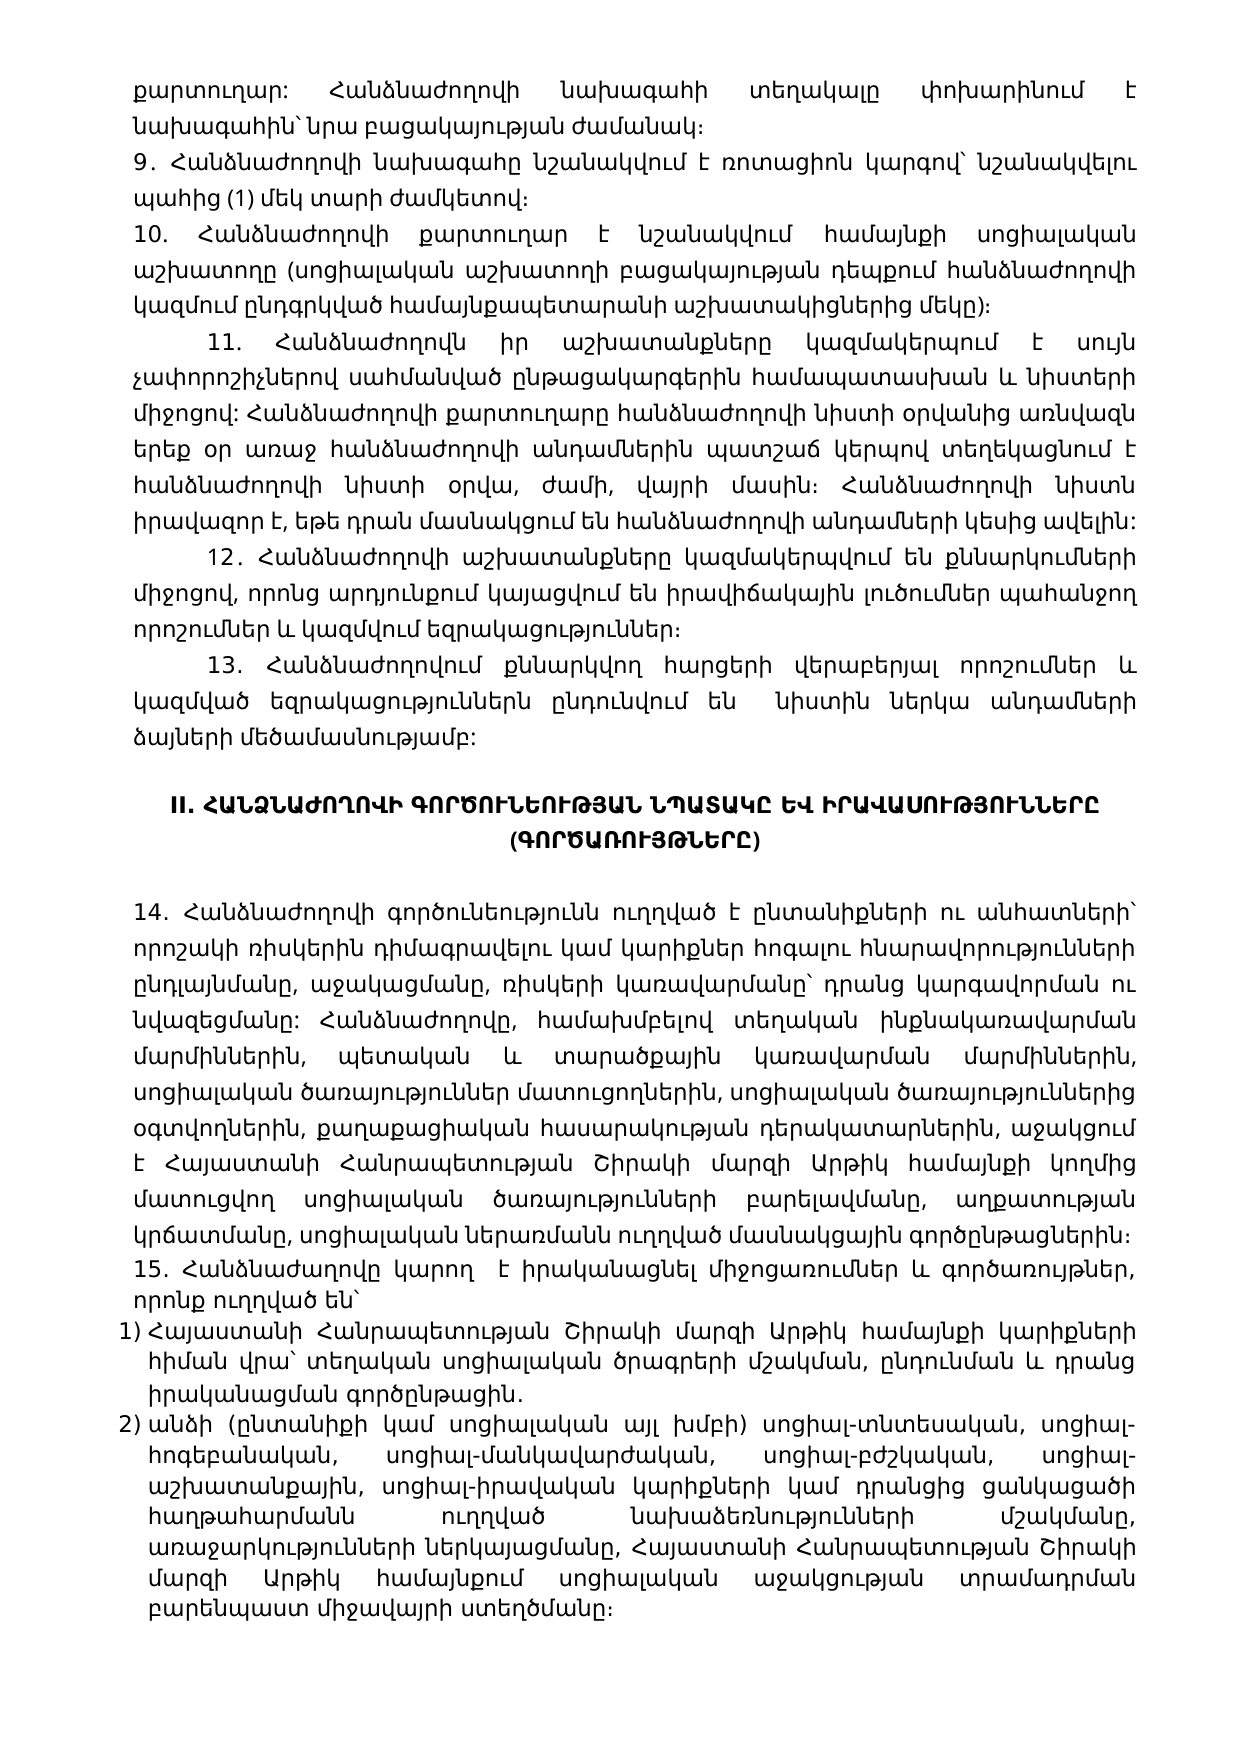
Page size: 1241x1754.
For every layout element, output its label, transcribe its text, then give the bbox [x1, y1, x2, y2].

text 14․ Հանձնաժողովի գործունեությունն ուղղված է ընտանիքների ու անհատների՝ որոշակի ռիսկերին դիմագրավելու կամ կարիքներ հոգալու հնարավորությունների ընդլայնմանը, աջակացմանը, ռիսկերի կառավարմանը՝ դրանց կարգավորման ու նվազեցմանը: Հանձնաժողովը, համախմբելով տեղական ինքնակառավարման մարմիններին, պետական և տարածքային կառավարման մարմիններին, սոցիալական ծառայություններ մատուցողներին, սոցիալական ծառայություններից օգտվողներին, քաղաքացիական հասարակության դերակատարներին, աջակցում է Հայաստանի Հանրապետության Շիրակի մարզի Արթիկ համայնքի կողմից մատուցվող սոցիալական ծառայությունների բարելավմանը, աղքատության կրճատմանը, սոցիալական ներառմանն ուղղված մասնակցային գործընթացներին։ [133, 896, 1137, 1251]
text 12․ Հանձնաժողովի աշխատանքները կազմակերպվում են քննարկումների միջոցով, որոնց արդյունքում կայացվում են իրավիճակային լուծումներ պահանջող որոշումներ և կազմվում եզրակացություններ։ [133, 541, 1137, 644]
text 15․ Հանձնաժաղովը կարող է իրականացնել միջոցառումներ և գործառույթներ, որոնք ուղղված են՝ [133, 1255, 1137, 1314]
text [133, 74, 1137, 141]
text II. ՀԱՆՁՆԱԺՈՂՈՎԻ ԳՈՐԾՈՒՆԵՈՒԹՅԱՆ ՆՊԱՏԱԿԸ ԵՎ ԻՐԱՎԱՍՈՒԹՅՈՒՆՆԵՐԸ (ԳՈՐԾԱՌՈՒՅԹՆԵՐԸ) [133, 793, 1137, 855]
text 11. Հանձնաժողովն իր աշխատանքները կազմակերպում է սույն չափորոշիչներով սահմանված ընթացակարգերին համապատասխան և նիստերի միջոցով: Հանձնաժողովի քարտուղարը հանձնաժողովի նիստի օրվանից առնվազն երեք օր առաջ հանձնաժողովի անդամներին պատշաճ կերպով տեղեկացնում է հանձնաժողովի նիստի օրվա, ժամի, վայրի մասին։ Հանձնաժողովի նիստն իրավազոր է, եթե դրան մասնակցում են հանձնաժողովի անդամների կեսից ավելին: [133, 325, 1137, 536]
text 9․ Հանձնաժողովի նախագահը նշանակվում է ռոտացիոն կարգով՝ նշանակվելու պահից (1) մեկ տարի ժամկետով։ [133, 146, 1137, 213]
text 13․ Հանձնաժողովում քննարկվող հարցերի վերաբերյալ որոշումներ և կազմված եզրակացություններն ընդունվում են նիստին ներկա անդամների ձայների մեծամասնությամբ: [133, 649, 1137, 752]
text 10. Հանձնաժողովի քարտուղար է նշանակվում համայնքի սոցիալական աշխատողը (սոցիալական աշխատողի բացակայության դեպքում հանձնաժողովի կազմում ընդգրկված համայնքապետարանի աշխատակիցներից մեկը)։ [133, 218, 1137, 321]
list անձի (ընտանիքի կամ սոցիալական այլ խմբի) սոցիալ-տնտեսական, սոցիալ-հոգեբանական, սոցիալ-մանկավարժական, սոցիալ-բժշկական, սոցիալ-աշխատանքային, սոցիալ-իրավական կարիքների կամ դրանցից ցանկացածի հաղթահարմանն ուղղված նախաձեռնությունների մշակմանը, առաջարկությունների ներկայացմանը, Հայաստանի Հանրապետության Շիրակի մարզի Արթիկ համայնքում սոցիալական աջակցության տրամադրման բարենպաստ միջավայրի ստեղծմանը։ [118, 1412, 1137, 1622]
list Հայաստանի Հանրապետության Շիրակի մարզի Արթիկ համայնքի կարիքների հիման վրա՝ տեղական սոցիալական ծրագրերի մշակման, ընդունման և դրանց իրականացման գործընթացին․ [118, 1318, 1137, 1407]
